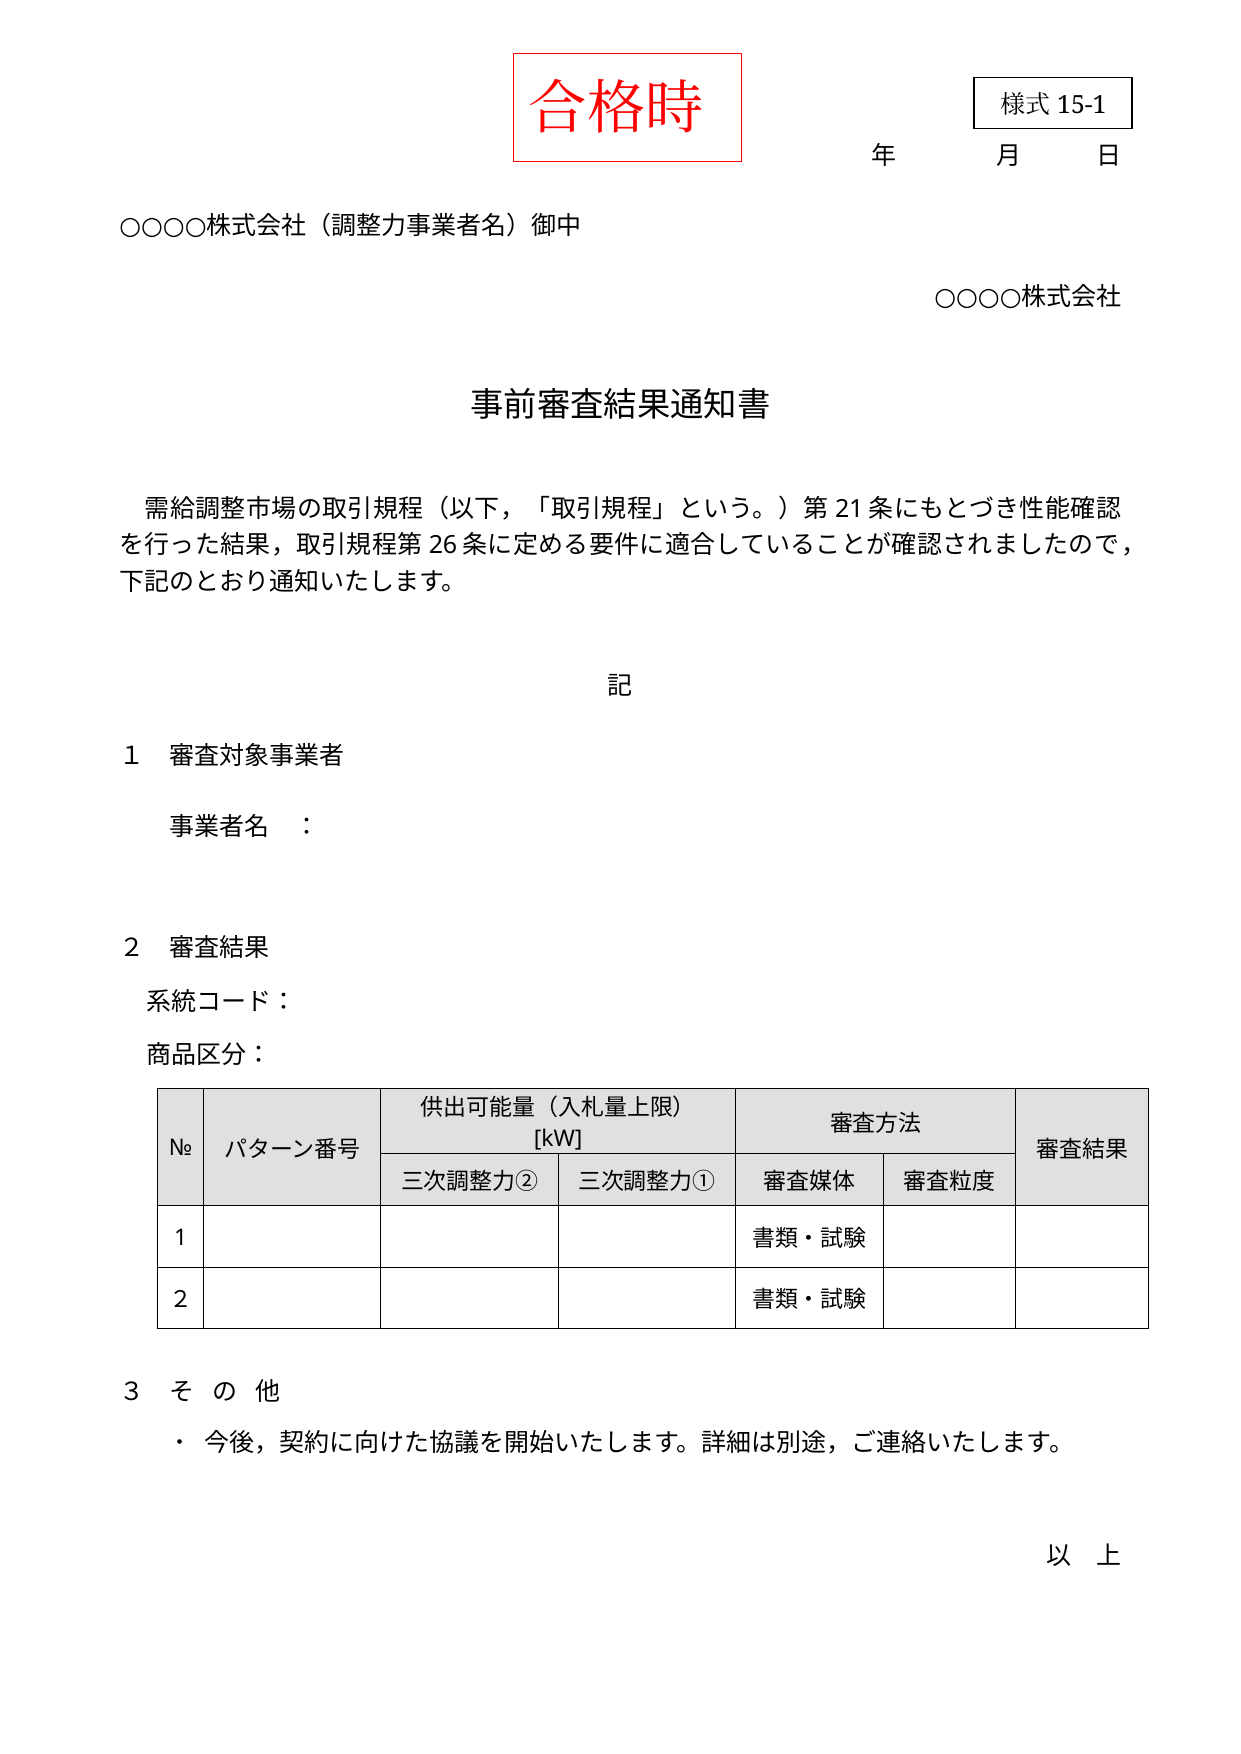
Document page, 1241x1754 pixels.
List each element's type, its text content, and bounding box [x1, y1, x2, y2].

table_header 審査結果 [1016, 1089, 1148, 1205]
table_cell [381, 1268, 558, 1328]
text 商品区分： [119, 1034, 1121, 1071]
text 系統コード： [119, 981, 1121, 1017]
table_cell 審査媒体 [736, 1154, 883, 1205]
text 事業者名 ： [119, 806, 1121, 842]
text 以 上 [119, 1535, 1121, 1571]
table_header № [158, 1089, 203, 1205]
text １ 審査対象事業者 [119, 736, 1121, 772]
table_cell 三次調整力① [559, 1154, 735, 1205]
table_cell [884, 1206, 1015, 1267]
table_header 供出可能量（入札量上限） [kW] [381, 1089, 735, 1153]
text 需給調整市場の取引規程（以下，「取引規程」という。）第21条にもとづき性能確認を行った結果，取引規程第26条に定める要件に適合していることが確認されましたので，下記のとおり通知いたします。 [119, 488, 1121, 597]
text ３ その他 [119, 1380, 1121, 1405]
table_cell 書類・試験 [736, 1206, 883, 1267]
list 今後，契約に向けた協議を開始いたします。詳細は別途，ご連絡いたします。 [167, 1423, 1121, 1459]
table_cell ２ [158, 1268, 203, 1328]
table_cell [559, 1206, 735, 1267]
text ２ 審査結果 [119, 927, 1121, 964]
table_header パターン番号 [204, 1089, 380, 1205]
text 事前審査結果通知書 [119, 378, 1121, 426]
table_cell [884, 1268, 1015, 1328]
text ○○○○株式会社 [119, 276, 1121, 312]
text 記 [119, 665, 1121, 702]
table_cell [1016, 1206, 1148, 1267]
table_cell 書類・試験 [736, 1268, 883, 1328]
table_cell 審査粒度 [884, 1154, 1015, 1205]
table_cell [204, 1268, 380, 1328]
table_cell [1016, 1268, 1148, 1328]
table_header 審査方法 [736, 1089, 1015, 1153]
table_cell 1 [158, 1206, 203, 1267]
table_cell [559, 1268, 735, 1328]
table_cell 三次調整力② [381, 1154, 558, 1205]
table_cell [204, 1206, 380, 1267]
table_cell [381, 1206, 558, 1267]
text 年 月 日 [119, 136, 1121, 172]
text ○○○○株式会社（調整力事業者名）御中 [119, 206, 1121, 242]
